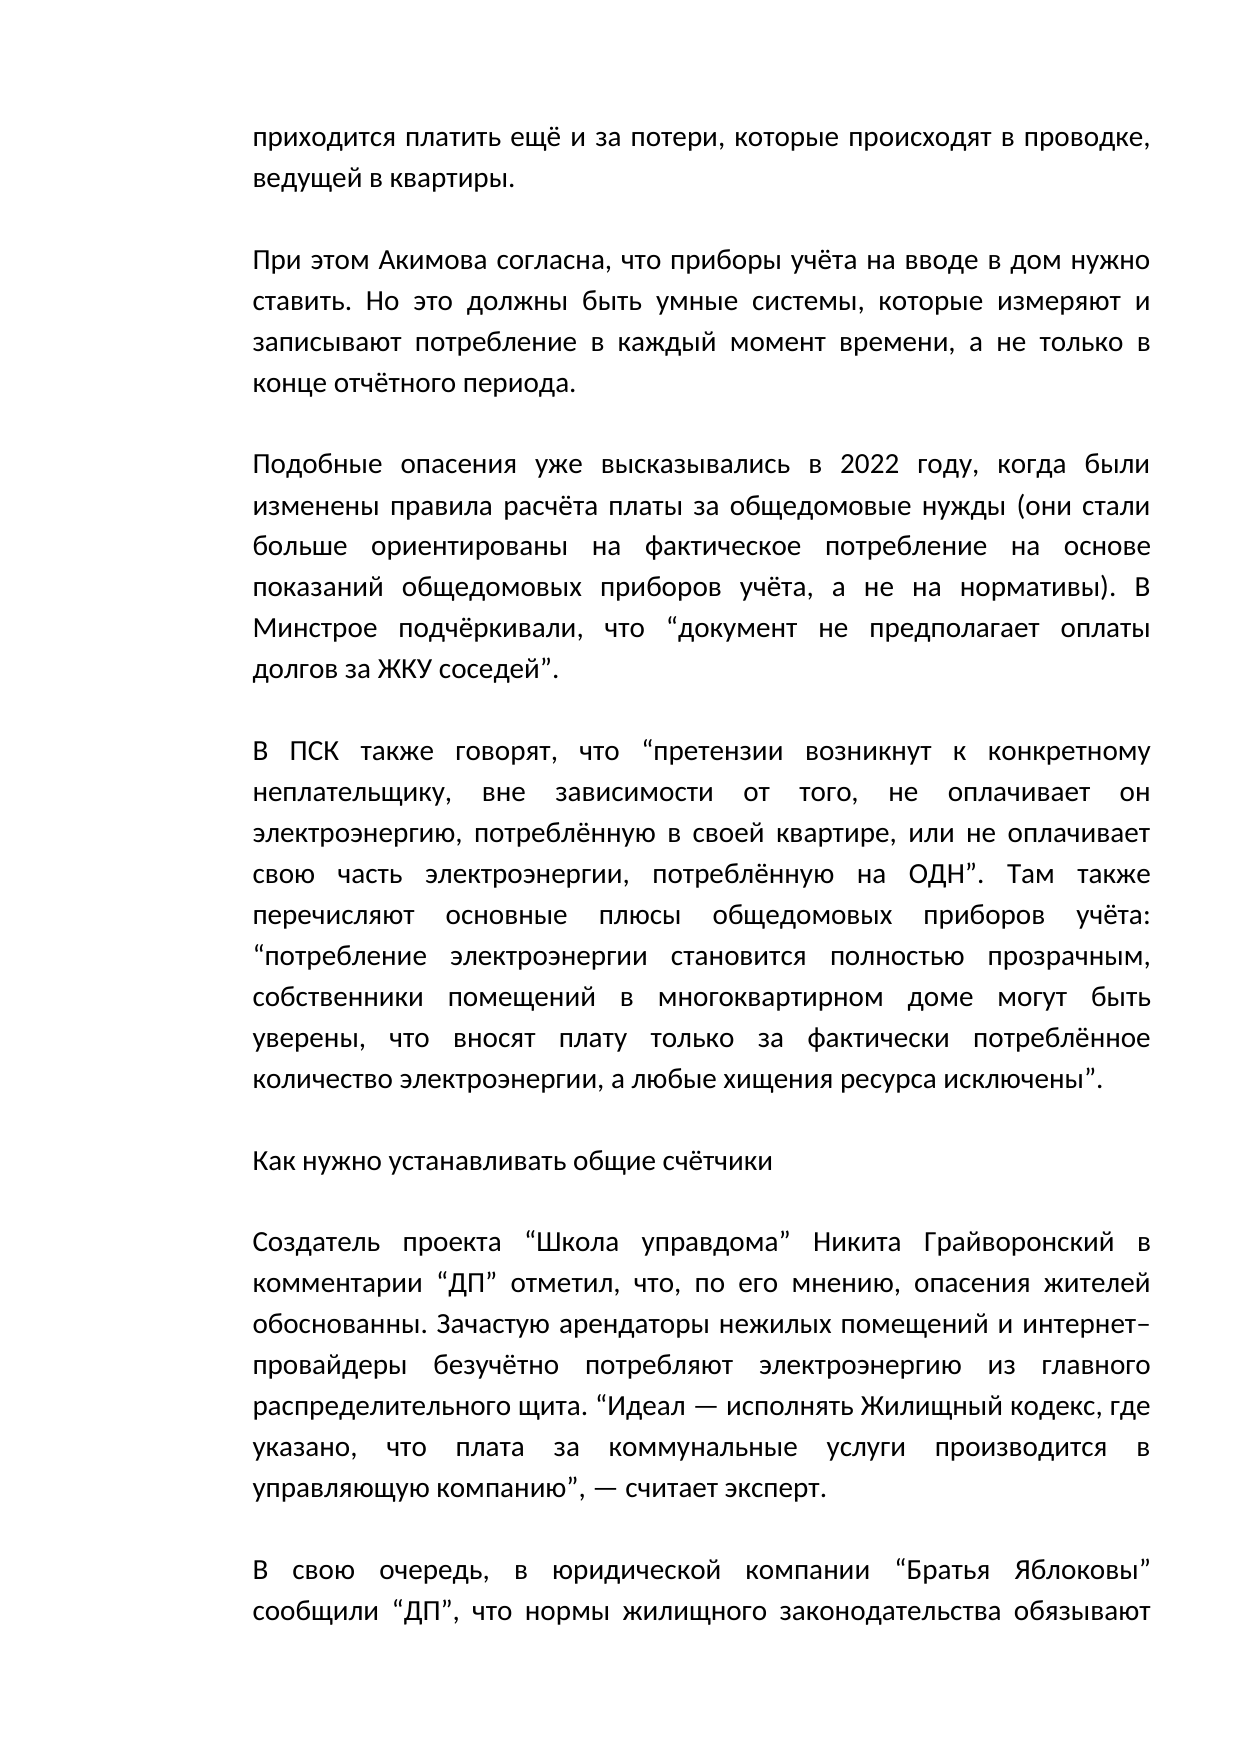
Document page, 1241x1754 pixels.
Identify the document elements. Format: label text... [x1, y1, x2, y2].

list Подобные опасения уже высказывались в 2022 году, когда были изменены правила расчёта платы за общедомовые нужды (они стали больше ориентированы на фактическое потребление на основе показаний общедомовых приборов учёта, а не на нормативы). В Минстрое подчёркивали, что “документ не предполагает оплаты долгов за ЖКУ соседей”. [252, 446, 1152, 686]
list Создатель проекта “Школа управдома” Никита Грайворонский в комментарии “ДП” отметил, что, по его мнению, опасения жителей обоснованны. Зачастую арендаторы нежилых помещений и интернет–провайдеры безучётно потребляют электроэнергию из главного распределительного щита. “Идеал — исполнять Жилищный кодекс, где указано, что плата за коммунальные услуги производится в управляющую компанию”, — считает эксперт. [252, 1223, 1152, 1505]
list При этом Акимова согласна, что приборы учёта на вводе в дом нужно ставить. Но это должны быть умные системы, которые измеряют и записывают потребление в каждый момент времени, а не только в конце отчётного периода. [252, 241, 1152, 399]
list В ПСК также говорят, что “претензии возникнут к конкретному неплательщику, вне зависимости от того, не оплачивает он электроэнергию, потреблённую в своей квартире, или не оплачивает свою часть электроэнергии, потреблённую на ОДН”. Там также перечисляют основные плюсы общедомовых приборов учёта: “потребление электроэнергии становится полностью прозрачным, собственники помещений в многоквартирном доме могут быть уверены, что вносят плату только за фактически потреблённое количество электроэнергии, а любые хищения ресурса исключены”. [252, 732, 1152, 1095]
list Как нужно устанавливать общие счётчики [252, 1142, 1152, 1177]
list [252, 1551, 1152, 1627]
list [252, 118, 1152, 195]
